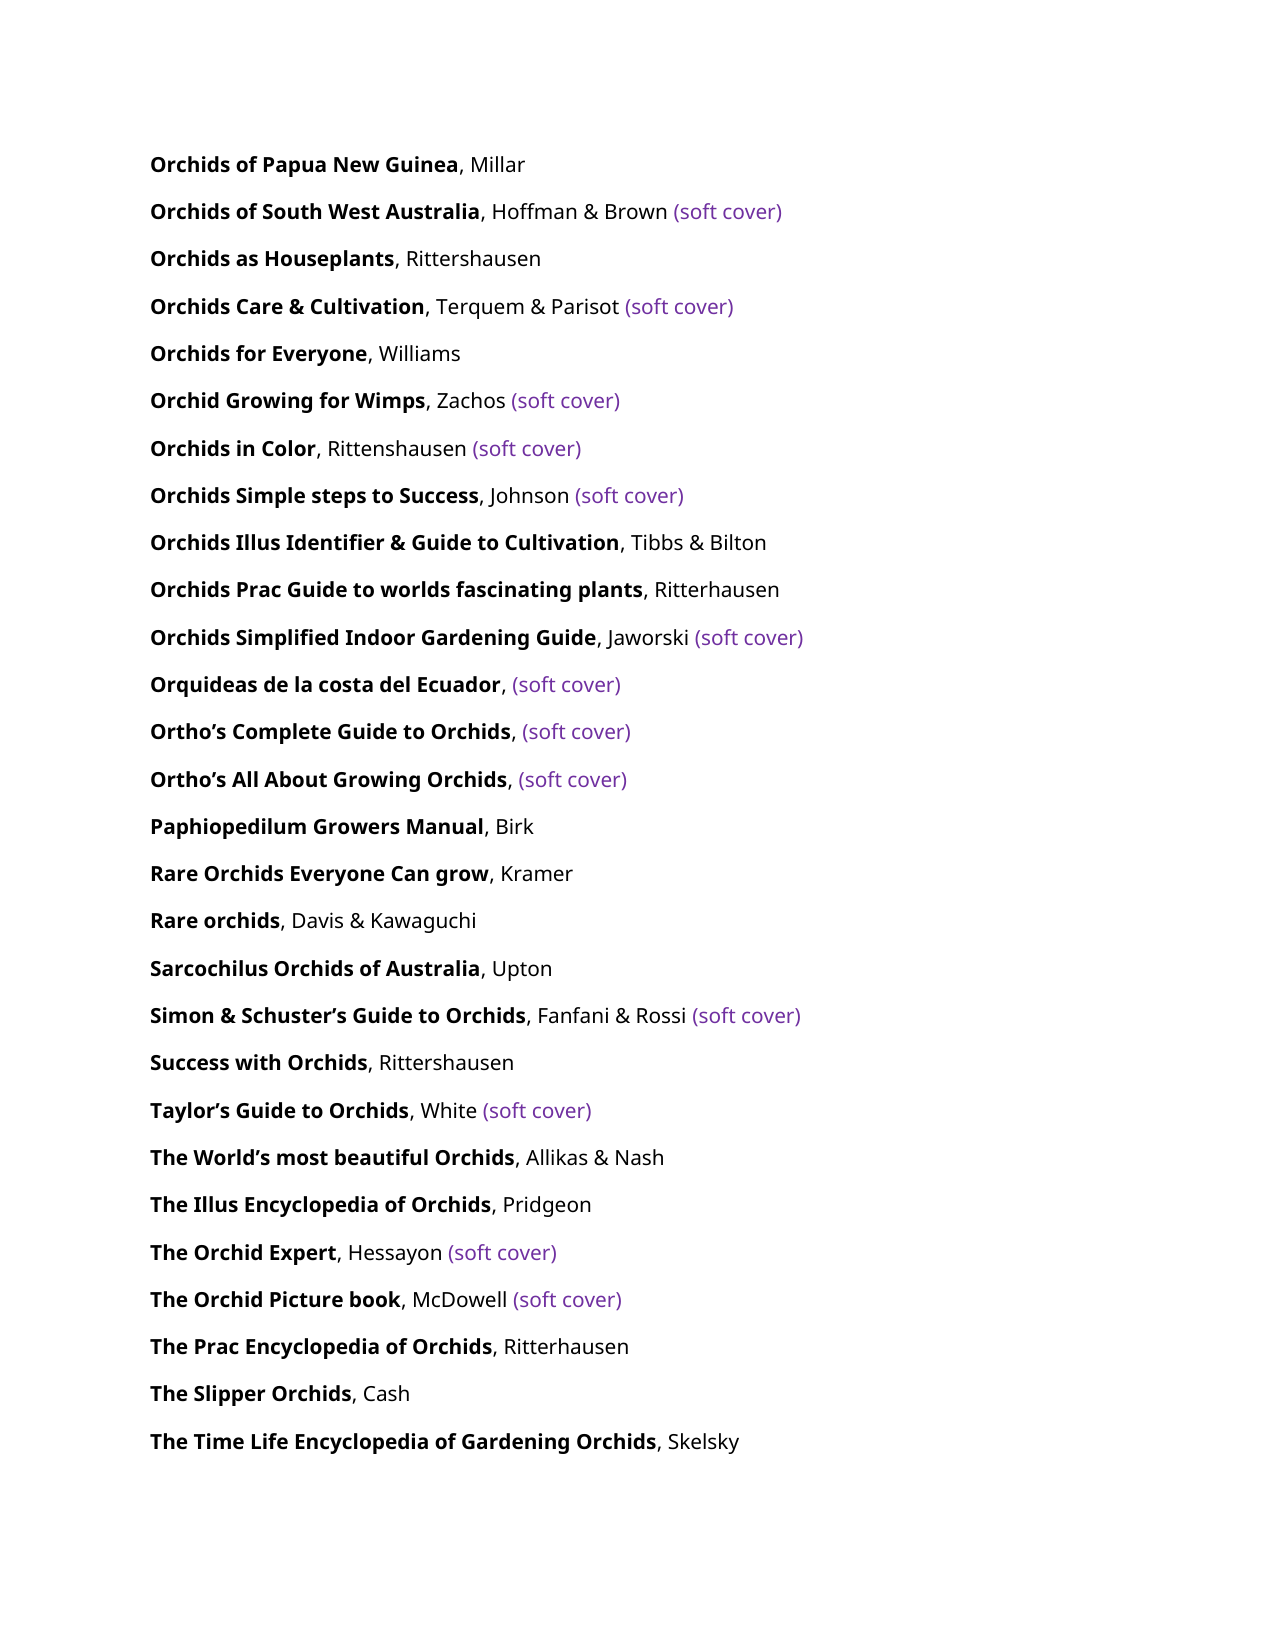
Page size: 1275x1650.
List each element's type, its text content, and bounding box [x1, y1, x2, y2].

text Paphiopedilum Growers Manual, Birk [150, 812, 1125, 841]
text Orchids Prac Guide to worlds fascinating plants, Ritterhausen [150, 576, 1125, 604]
text The Orchid Expert, Hessayon (soft cover) [150, 1238, 1125, 1266]
text The Orchid Picture book, McDowell (soft cover) [150, 1285, 1125, 1313]
text The Time Life Encyclopedia of Gardening Orchids, Skelsky [150, 1427, 1125, 1455]
text Orchids for Everyone, Williams [150, 339, 1125, 368]
text Taylor’s Guide to Orchids, White (soft cover) [150, 1096, 1125, 1124]
text The World’s most beautiful Orchids, Allikas & Nash [150, 1143, 1125, 1172]
text Ortho’s All About Growing Orchids, (soft cover) [150, 765, 1125, 793]
text Orchids Care & Cultivation, Terquem & Parisot (soft cover) [150, 292, 1125, 320]
text Orchids of Papua New Guinea, Millar [150, 150, 1125, 178]
text Rare orchids, Davis & Kawaguchi [150, 907, 1125, 935]
text Success with Orchids, Rittershausen [150, 1048, 1125, 1077]
text The Illus Encyclopedia of Orchids, Pridgeon [150, 1190, 1125, 1219]
text Rare Orchids Everyone Can grow, Kramer [150, 859, 1125, 888]
text Ortho’s Complete Guide to Orchids, (soft cover) [150, 717, 1125, 746]
text Orchids in Color, Rittenshausen (soft cover) [150, 434, 1125, 462]
text Orchids Illus Identifier & Guide to Cultivation, Tibbs & Bilton [150, 528, 1125, 557]
text Simon & Schuster’s Guide to Orchids, Fanfani & Rossi (soft cover) [150, 1001, 1125, 1030]
text Orchids as Houseplants, Rittershausen [150, 244, 1125, 273]
text Sarcochilus Orchids of Australia, Upton [150, 954, 1125, 982]
text Orquideas de la costa del Ecuador, (soft cover) [150, 670, 1125, 699]
text Orchids of South West Australia, Hoffman & Brown (soft cover) [150, 197, 1125, 226]
text Orchids Simple steps to Success, Johnson (soft cover) [150, 481, 1125, 509]
text The Slipper Orchids, Cash [150, 1379, 1125, 1408]
text The Prac Encyclopedia of Orchids, Ritterhausen [150, 1332, 1125, 1361]
text Orchids Simplified Indoor Gardening Guide, Jaworski (soft cover) [150, 623, 1125, 651]
text Orchid Growing for Wimps, Zachos (soft cover) [150, 386, 1125, 415]
